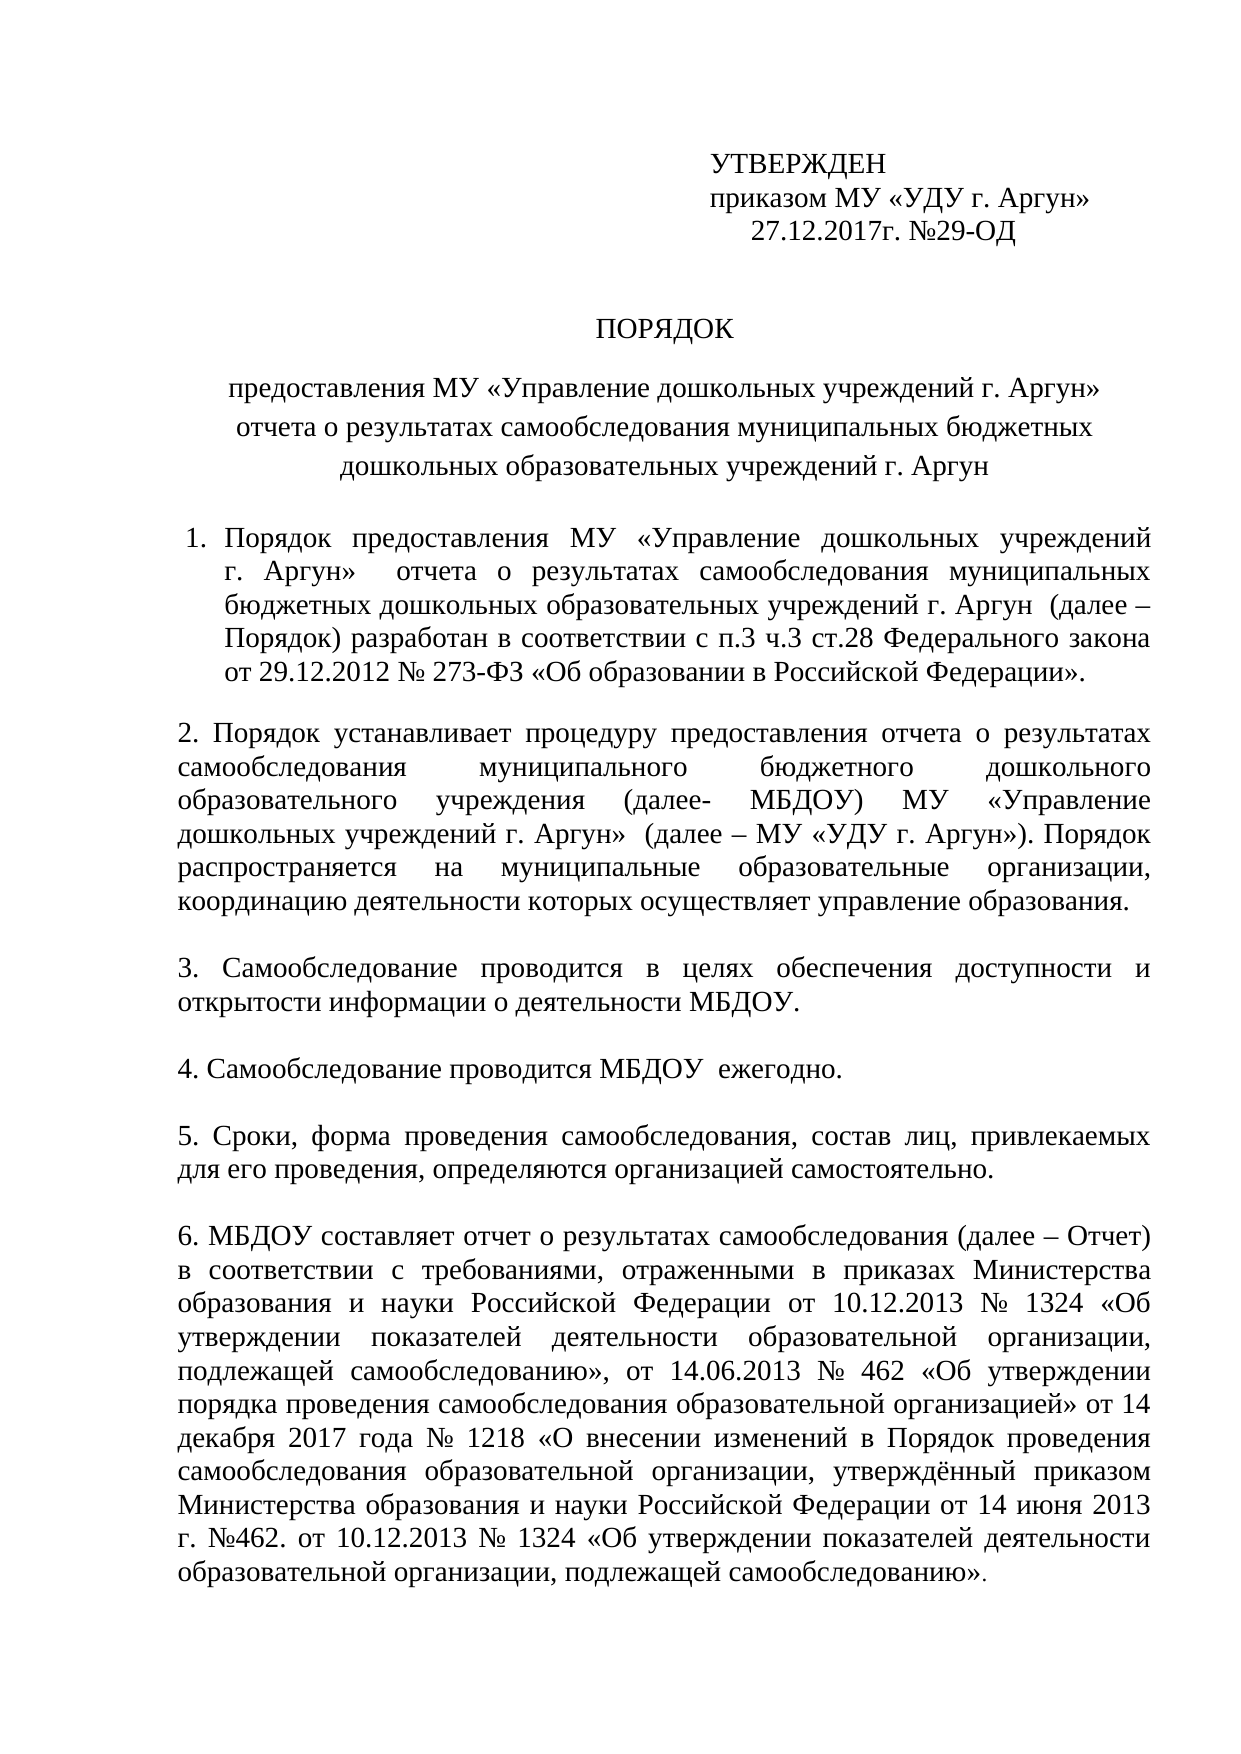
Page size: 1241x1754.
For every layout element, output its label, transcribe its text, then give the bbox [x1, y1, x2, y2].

text 27.12.2017г. №29-ОД [177, 213, 1152, 247]
text 5. Сроки, форма проведения самообследования, состав лиц, привлекаемых для его проведения, определяются организацией самостоятельно. [177, 1118, 1152, 1185]
text ПОРЯДОК [177, 311, 1152, 345]
text 3. Самообследование проводится в целях обеспечения доступности и открытости информации о деятельности МБДОУ. [177, 950, 1152, 1017]
text 2. Порядок устанавливает процедуру предоставления отчета о результатах самообследования муниципального бюджетного дошкольного образовательного учреждения (далее- МБДОУ) МУ «Управление дошкольных учреждений г. Аргун» (далее – МУ «УДУ г. Аргун»). Порядок распространяется на муниципальные образовательные организации, координацию деятельности которых осуществляет управление образования. [177, 715, 1152, 917]
text 6. МБДОУ составляет отчет о результатах самообследования (далее – Отчет) в соответствии с требованиями, отраженными в приказах Министерства образования и науки Российской Федерации от 10.12.2013 № 1324 «Об утверждении показателей деятельности образовательной организации, подлежащей самообследованию», от 14.06.2013 № 462 «Об утверждении порядка проведения самообследования образовательной организацией» от 14 декабря 2017 года № 1218 «О внесении изменений в Порядок проведения самообследования образовательной организации, утверждённый приказом Министерства образования и науки Российской Федерации от 14 июня 2013 г. №462. от 10.12.2013 № 1324 «Об утверждении показателей деятельности образовательной организации, подлежащей самообследованию». [177, 1218, 1152, 1587]
text предоставления МУ «Управление дошкольных учреждений г. Аргун» [177, 371, 1152, 404]
text 4. Самообследование проводится МБДОУ ежегодно. [177, 1051, 1152, 1084]
text УТВЕРЖДЕН [177, 146, 1152, 180]
list Порядок предоставления МУ «Управление дошкольных учреждений г. Аргун» отчета о результатах самообследования муниципальных бюджетных дошкольных образовательных учреждений г. Аргун (далее – Порядок) разработан в соответствии с п.3 ч.3 ст.28 Федерального закона от 29.12.2012 № 273-ФЗ «Об образовании в Российской Федерации». [185, 520, 1152, 687]
text приказом МУ «УДУ г. Аргун» [177, 180, 1152, 213]
text отчета о результатах самообследования муниципальных бюджетных дошкольных образовательных учреждений г. Аргун [177, 409, 1152, 481]
